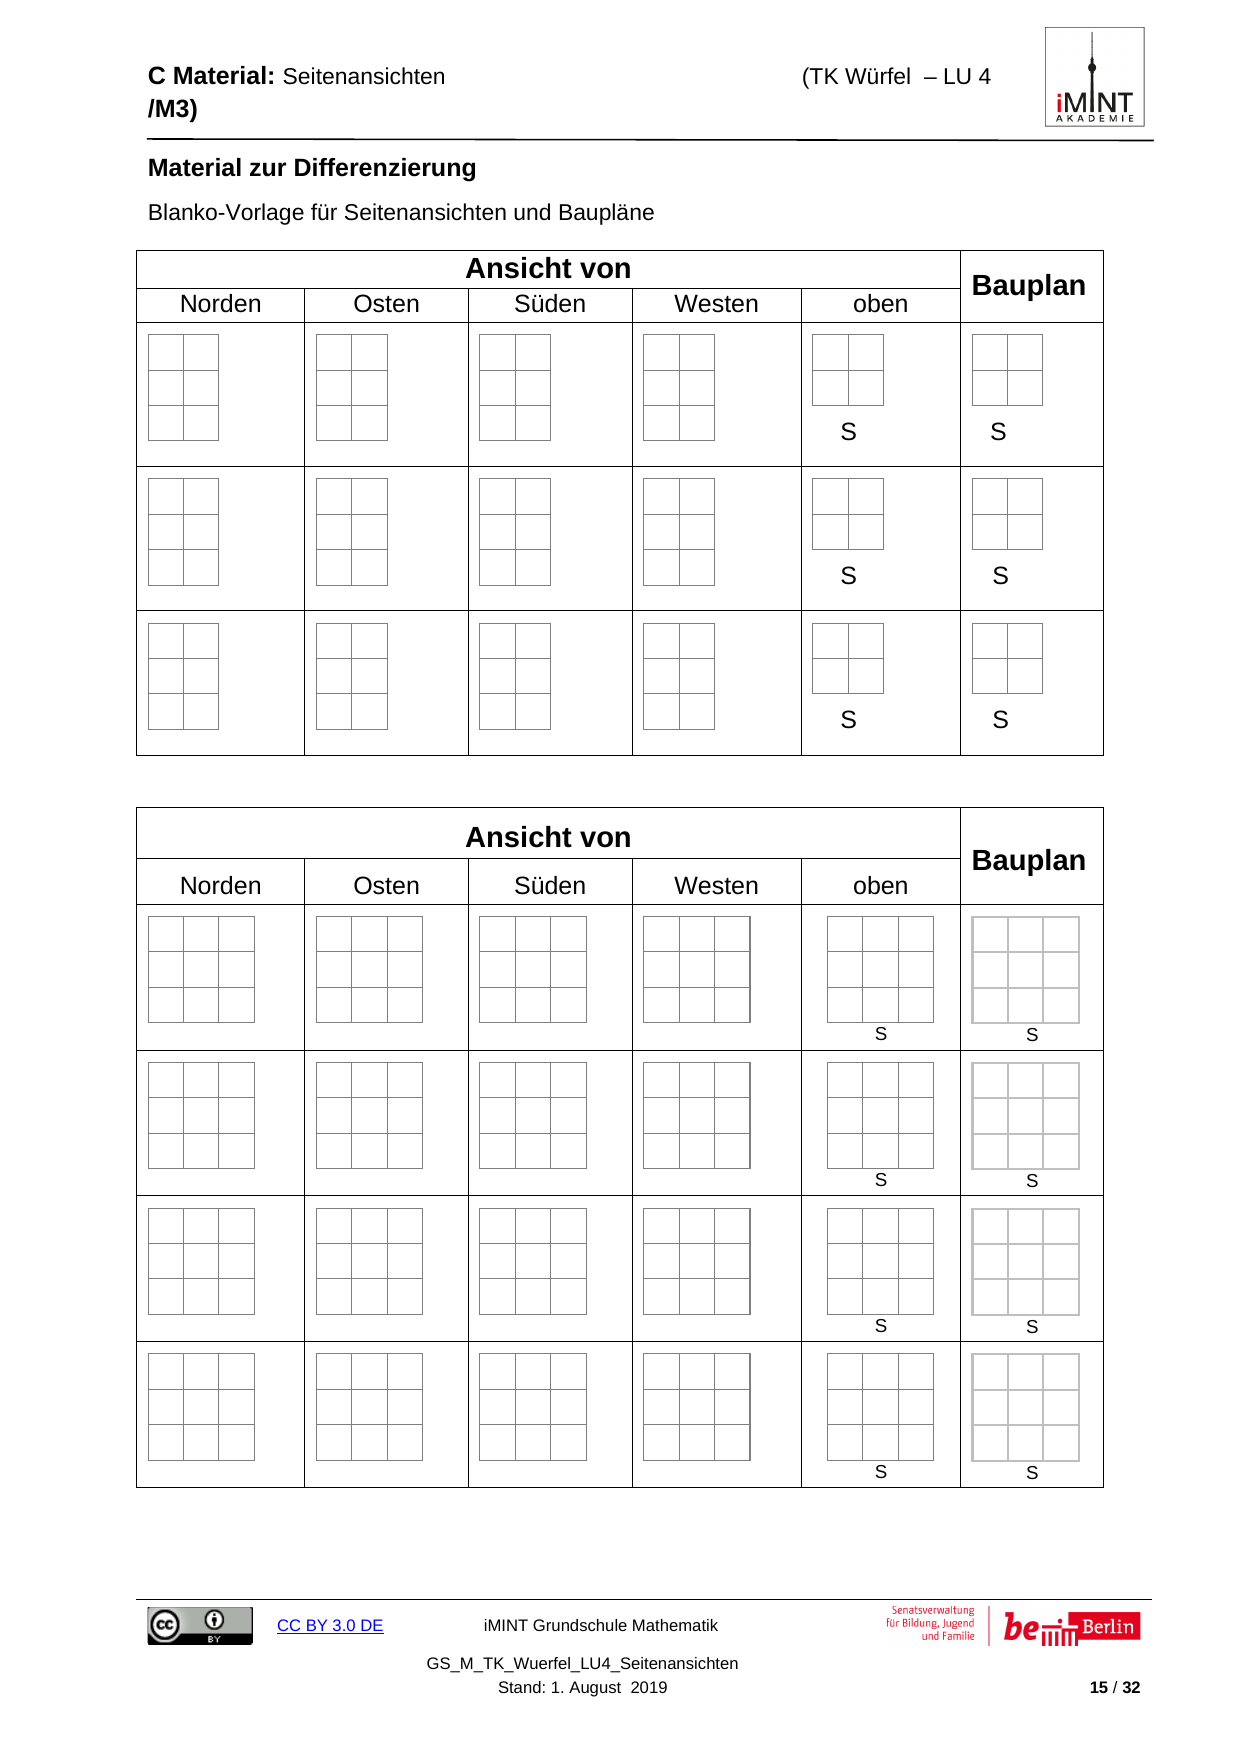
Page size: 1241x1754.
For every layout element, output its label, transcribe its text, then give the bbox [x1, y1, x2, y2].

table_cell [633, 611, 801, 754]
table_cell Osten [305, 859, 468, 904]
table_cell [137, 905, 304, 1049]
picture [886, 1606, 1141, 1646]
table_cell S [961, 1051, 1103, 1195]
table_cell Süden [469, 859, 632, 904]
table_cell [137, 1342, 304, 1487]
table_cell Westen [633, 289, 801, 322]
table_cell [633, 323, 801, 466]
table_cell S [961, 905, 1103, 1049]
table_cell [137, 611, 304, 754]
table_cell S [802, 611, 960, 754]
table_cell [469, 1342, 632, 1487]
table_header Bauplan [961, 251, 1103, 322]
table_cell Osten [305, 289, 468, 322]
table_cell [469, 323, 632, 466]
table_cell [633, 1051, 801, 1195]
table_cell S [802, 323, 960, 466]
table_header Bauplan [961, 808, 1103, 904]
table_cell [137, 1196, 304, 1341]
table_cell S [802, 1051, 960, 1195]
table_cell [305, 1051, 468, 1195]
table_cell [633, 1342, 801, 1487]
table_cell S [802, 467, 960, 610]
table_cell Westen [633, 859, 801, 904]
table_cell S [961, 1196, 1103, 1341]
table_cell [633, 1196, 801, 1341]
table_cell S [961, 611, 1103, 754]
table_cell [469, 611, 632, 754]
picture [147, 1607, 253, 1645]
table_cell [305, 467, 468, 610]
table_header Ansicht von [137, 251, 960, 288]
table_cell [305, 1342, 468, 1487]
table_cell [469, 1051, 632, 1195]
table_cell S [802, 1196, 960, 1341]
text Blanko-Vorlage für Seitenansichten und Baupläne [148, 199, 1122, 225]
table_cell [469, 905, 632, 1049]
table_cell [469, 467, 632, 610]
table_cell [305, 611, 468, 754]
table_cell S [802, 905, 960, 1049]
table_cell S [961, 323, 1103, 466]
table_cell Süden [469, 289, 632, 322]
table_cell Norden [137, 859, 304, 904]
table_cell oben [802, 289, 960, 322]
text Material zur Differenzierung [148, 153, 1122, 182]
table_cell [137, 1051, 304, 1195]
table_header Ansicht von [137, 808, 960, 857]
table_cell [633, 467, 801, 610]
table_cell [137, 323, 304, 466]
table_cell Norden [137, 289, 304, 322]
table_cell [469, 1196, 632, 1341]
table_cell [305, 1196, 468, 1341]
table_cell [137, 467, 304, 610]
table_cell [633, 905, 801, 1049]
picture [1035, 17, 1151, 133]
table_cell [305, 905, 468, 1049]
table_cell S [802, 1342, 960, 1487]
table_cell S [961, 467, 1103, 610]
table_cell [305, 323, 468, 466]
table_cell oben [802, 859, 960, 904]
table_cell S [961, 1342, 1103, 1487]
